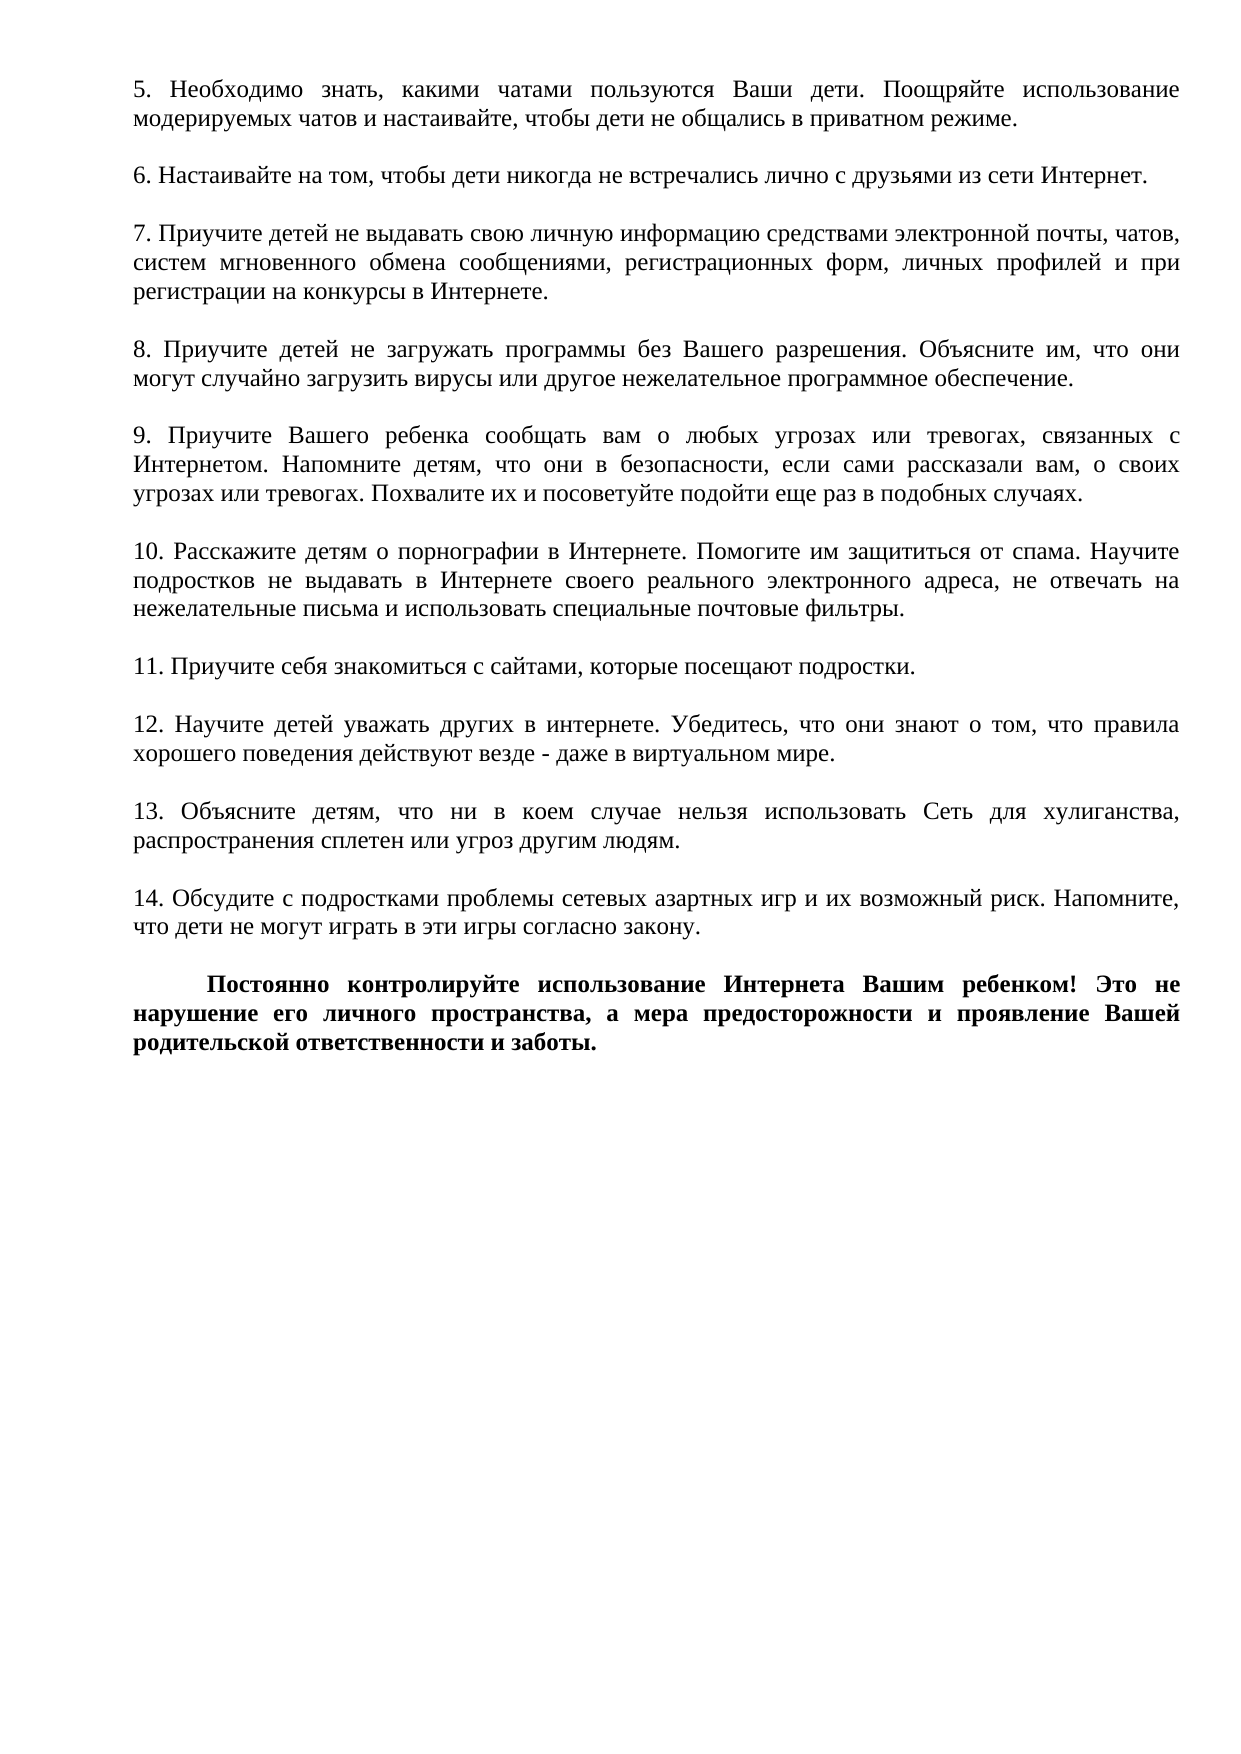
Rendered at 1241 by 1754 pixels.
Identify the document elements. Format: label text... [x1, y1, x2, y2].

text 8. Приучите детей не загружать программы без Вашего разрешения. Объясните им, что они могут случайно загрузить вирусы или другое нежелательное программное обеспечение. [133, 334, 1181, 391]
text 10. Расскажите детям о порнографии в Интернете. Помогите им защититься от спама. Научите подростков не выдавать в Интернете своего реального электронного адреса, не отвечать на нежелательные письма и использовать специальные почтовые фильтры. [133, 536, 1181, 622]
text 11. Приучите себя знакомиться с сайтами, которые посещают подростки. [133, 651, 1181, 680]
text 6. Настаивайте на том, чтобы дети никогда не встречались лично с друзьями из сети Интернет. [133, 161, 1181, 189]
text 13. Объясните детям, что ни в коем случае нельзя использовать Сеть для хулиганства, распространения сплетен или угроз другим людям. [133, 796, 1181, 853]
text 14. Обсудите с подростками проблемы сетевых азартных игр и их возможный риск. Напомните, что дети не могут играть в эти игры согласно закону. [133, 883, 1181, 940]
text 7. Приучите детей не выдавать свою личную информацию средствами электронной почты, чатов, систем мгновенного обмена сообщениями, регистрационных форм, личных профилей и при регистрации на конкурсы в Интернете. [133, 218, 1181, 305]
text 9. Приучите Вашего ребенка сообщать вам о любых угрозах или тревогах, связанных с Интернетом. Напомните детям, что они в безопасности, если сами рассказали вам, о своих угрозах или тревогах. Похвалите их и посоветуйте подойти еще раз в подобных случаях. [133, 421, 1181, 507]
text 5. Необходимо знать, какими чатами пользуются Ваши дети. Поощряйте использование модерируемых чатов и настаивайте, чтобы дети не общались в приватном режиме. [133, 74, 1181, 131]
text 12. Научите детей уважать других в интернете. Убедитесь, что они знают о том, что правила хорошего поведения действуют везде - даже в виртуальном мире. [133, 709, 1181, 767]
text Постоянно контролируйте использование Интернета Вашим ребенком! Это не нарушение его личного пространства, а мера предосторожности и проявление Вашей родительской ответственности и заботы. [133, 969, 1181, 1056]
